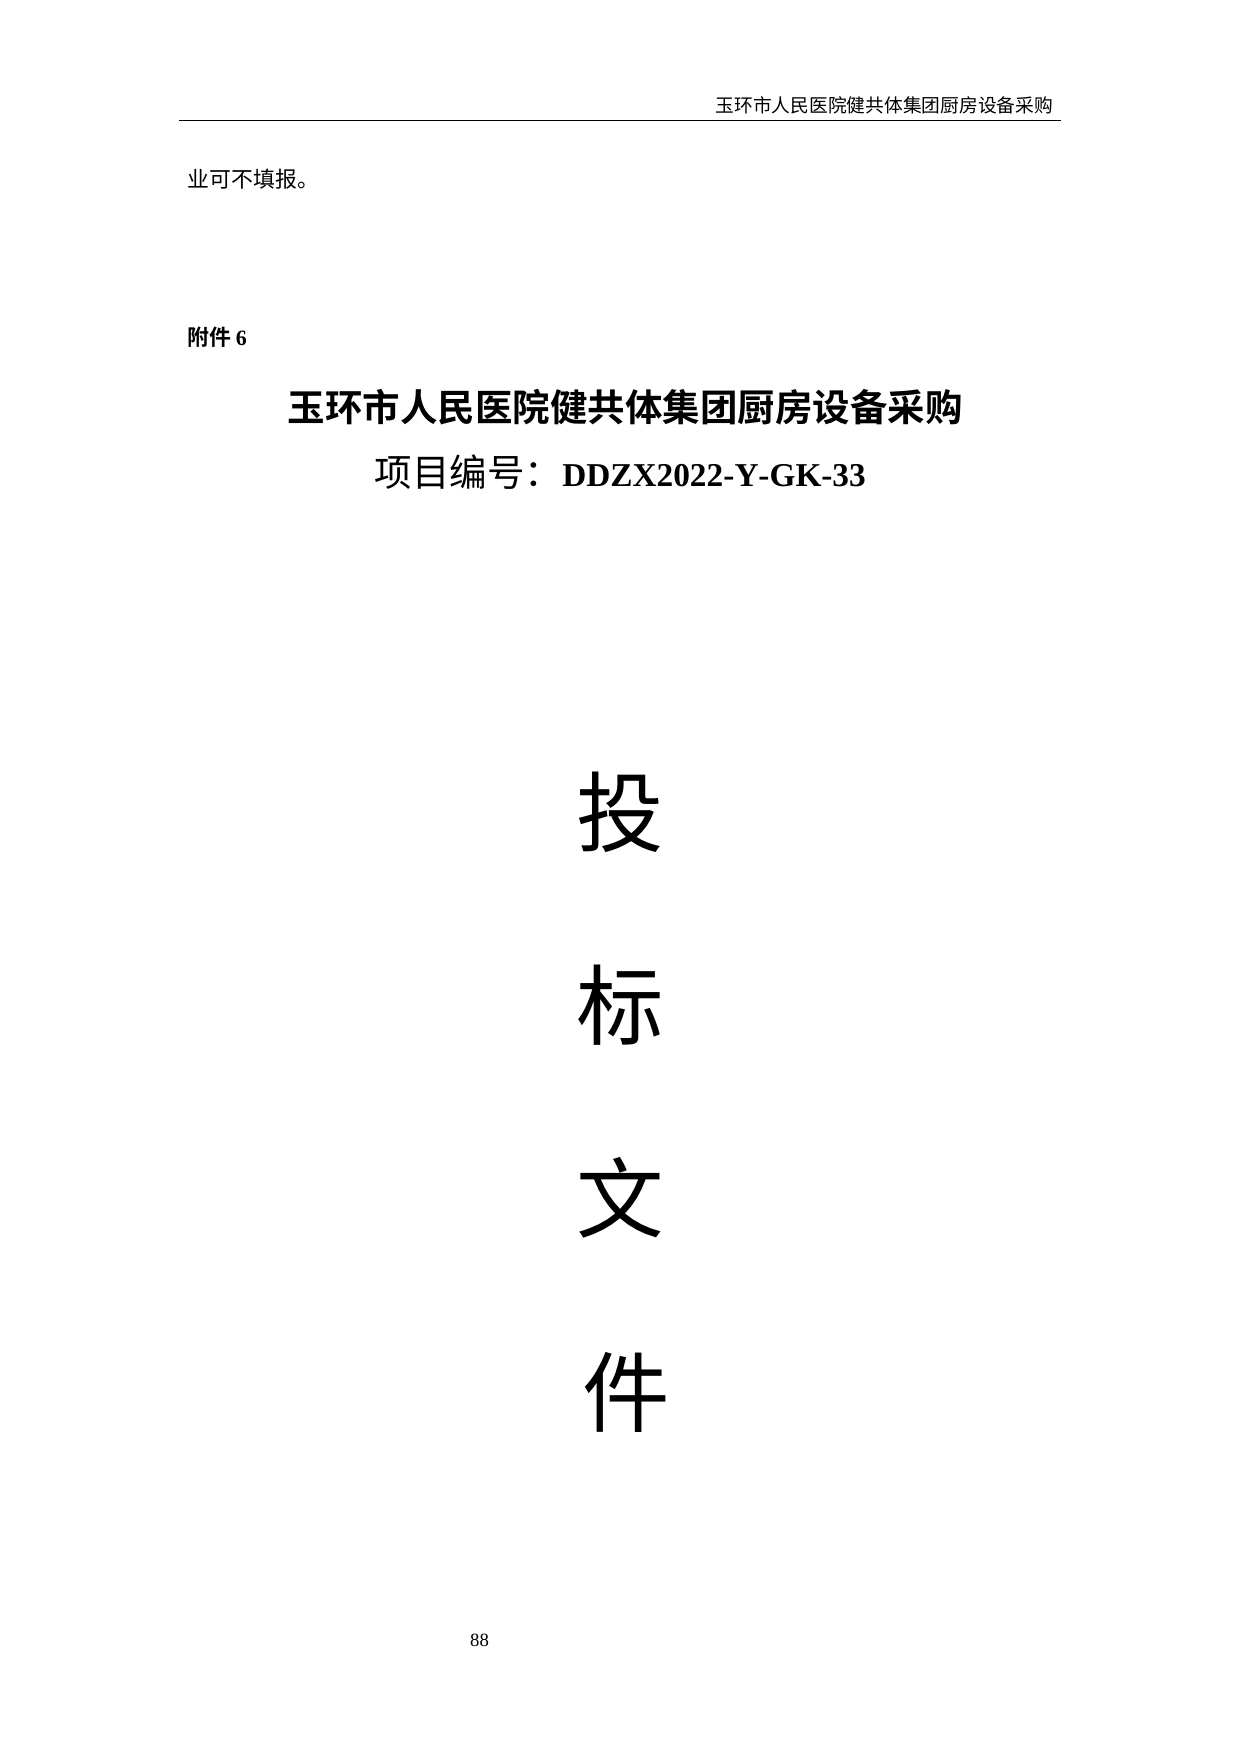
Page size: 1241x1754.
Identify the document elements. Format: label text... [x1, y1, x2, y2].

text 玉环市人民医院健共体集团厨房设备采购 [187, 373, 1062, 438]
text 文 [187, 1128, 1053, 1258]
text 投 [187, 742, 1053, 872]
text 标 [187, 935, 1053, 1065]
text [187, 162, 1053, 194]
text 附件6 [187, 320, 1053, 352]
text 项目编号：DDZX2022-Y-GK-33 [187, 438, 1053, 503]
text 件 [187, 1322, 1064, 1452]
